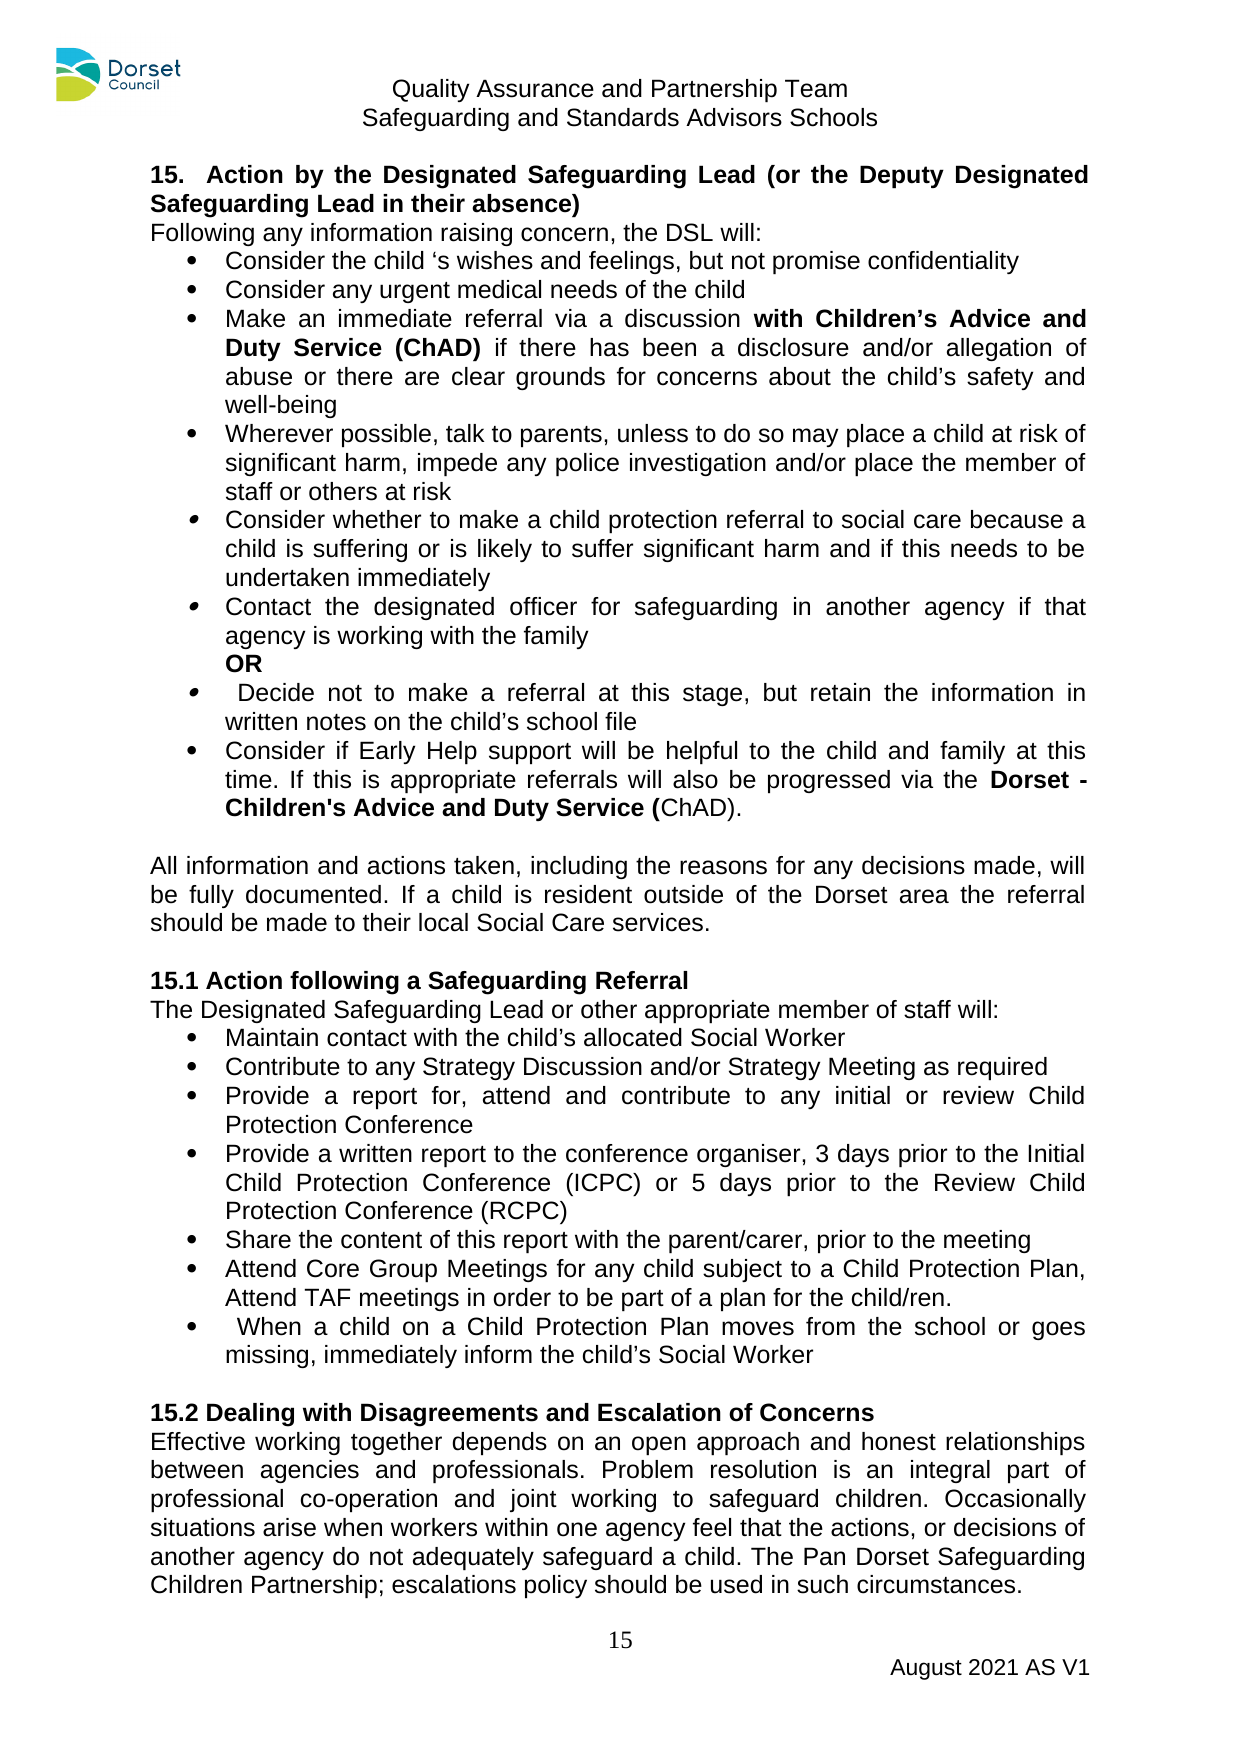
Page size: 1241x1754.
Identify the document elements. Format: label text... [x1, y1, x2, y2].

list Decide not to make a referral at this stage, but retain the information in written notes on the child’s school file [187, 678, 1087, 736]
list Provide a report for, attend and contribute to any initial or review Child Protection Conference [187, 1081, 1087, 1139]
list Make an immediate referral via a discussion with Children’s Advice and Duty Service (ChAD) if there has been a disclosure and/or allegation of abuse or there are clear grounds for concerns about the child’s safety and well-being [187, 304, 1087, 419]
text All information and actions taken, including the reasons for any decisions made, will be fully documented. If a child is resident outside of the Dorset area the referral should be made to their local Social Care services. [150, 851, 1087, 937]
text Following any information raising concern, the DSL will: [150, 218, 1087, 246]
list Wherever possible, talk to parents, unless to do so may place a child at risk of significant harm, impede any police investigation and/or place the member of staff or others at risk [187, 419, 1087, 506]
list Attend Core Group Meetings for any child subject to a Child Protection Plan, Attend TAF meetings in order to be part of a plan for the child/ren. [187, 1254, 1087, 1312]
list When a child on a Child Protection Plan moves from the school or goes missing, immediately inform the child’s Social Worker [187, 1312, 1087, 1369]
text 15.2 Dealing with Disagreements and Escalation of Concerns [150, 1398, 1090, 1427]
list Consider whether to make a child protection referral to social care because a child is suffering or is likely to suffer significant harm and if this needs to be undertaken immediately [187, 506, 1087, 592]
list Consider if Early Help support will be helpful to the child and family at this time. If this is appropriate referrals will also be progressed via the Dorset - Children's Advice and Duty Service (ChAD). [187, 736, 1087, 822]
list Contact the designated officer for safeguarding in another agency if that agency is working with the family [187, 592, 1087, 649]
text OR [225, 649, 1090, 678]
list Consider any urgent medical needs of the child [187, 275, 1087, 304]
text 15. Action by the Designated Safeguarding Lead (or the Deputy Designated Safeguarding Lead in their absence) [150, 160, 1090, 218]
list Maintain contact with the child’s allocated Social Worker [187, 1023, 1087, 1052]
text 15.1 Action following a Safeguarding Referral [150, 966, 1087, 995]
list Contribute to any Strategy Discussion and/or Strategy Meeting as required [187, 1052, 1087, 1081]
picture [56, 33, 181, 116]
list Provide a written report to the conference organiser, 3 days prior to the Initial Child Protection Conference (ICPC) or 5 days prior to the Review Child Protection Conference (RCPC) [187, 1139, 1087, 1225]
text Effective working together depends on an open approach and honest relationships between agencies and professionals. Problem resolution is an integral part of professional co-operation and joint working to safeguard children. Occasionally situations arise when workers within one agency feel that the actions, or decisions of another agency do not adequately safeguard a child. The Pan Dorset Safeguarding Children Partnership; escalations policy should be used in such circumstances. [150, 1427, 1087, 1599]
list Consider the child ‘s wishes and feelings, but not promise confidentiality [187, 246, 1087, 275]
text The Designated Safeguarding Lead or other appropriate member of staff will: [150, 995, 1087, 1023]
list Share the content of this report with the parent/carer, prior to the meeting [187, 1225, 1087, 1254]
